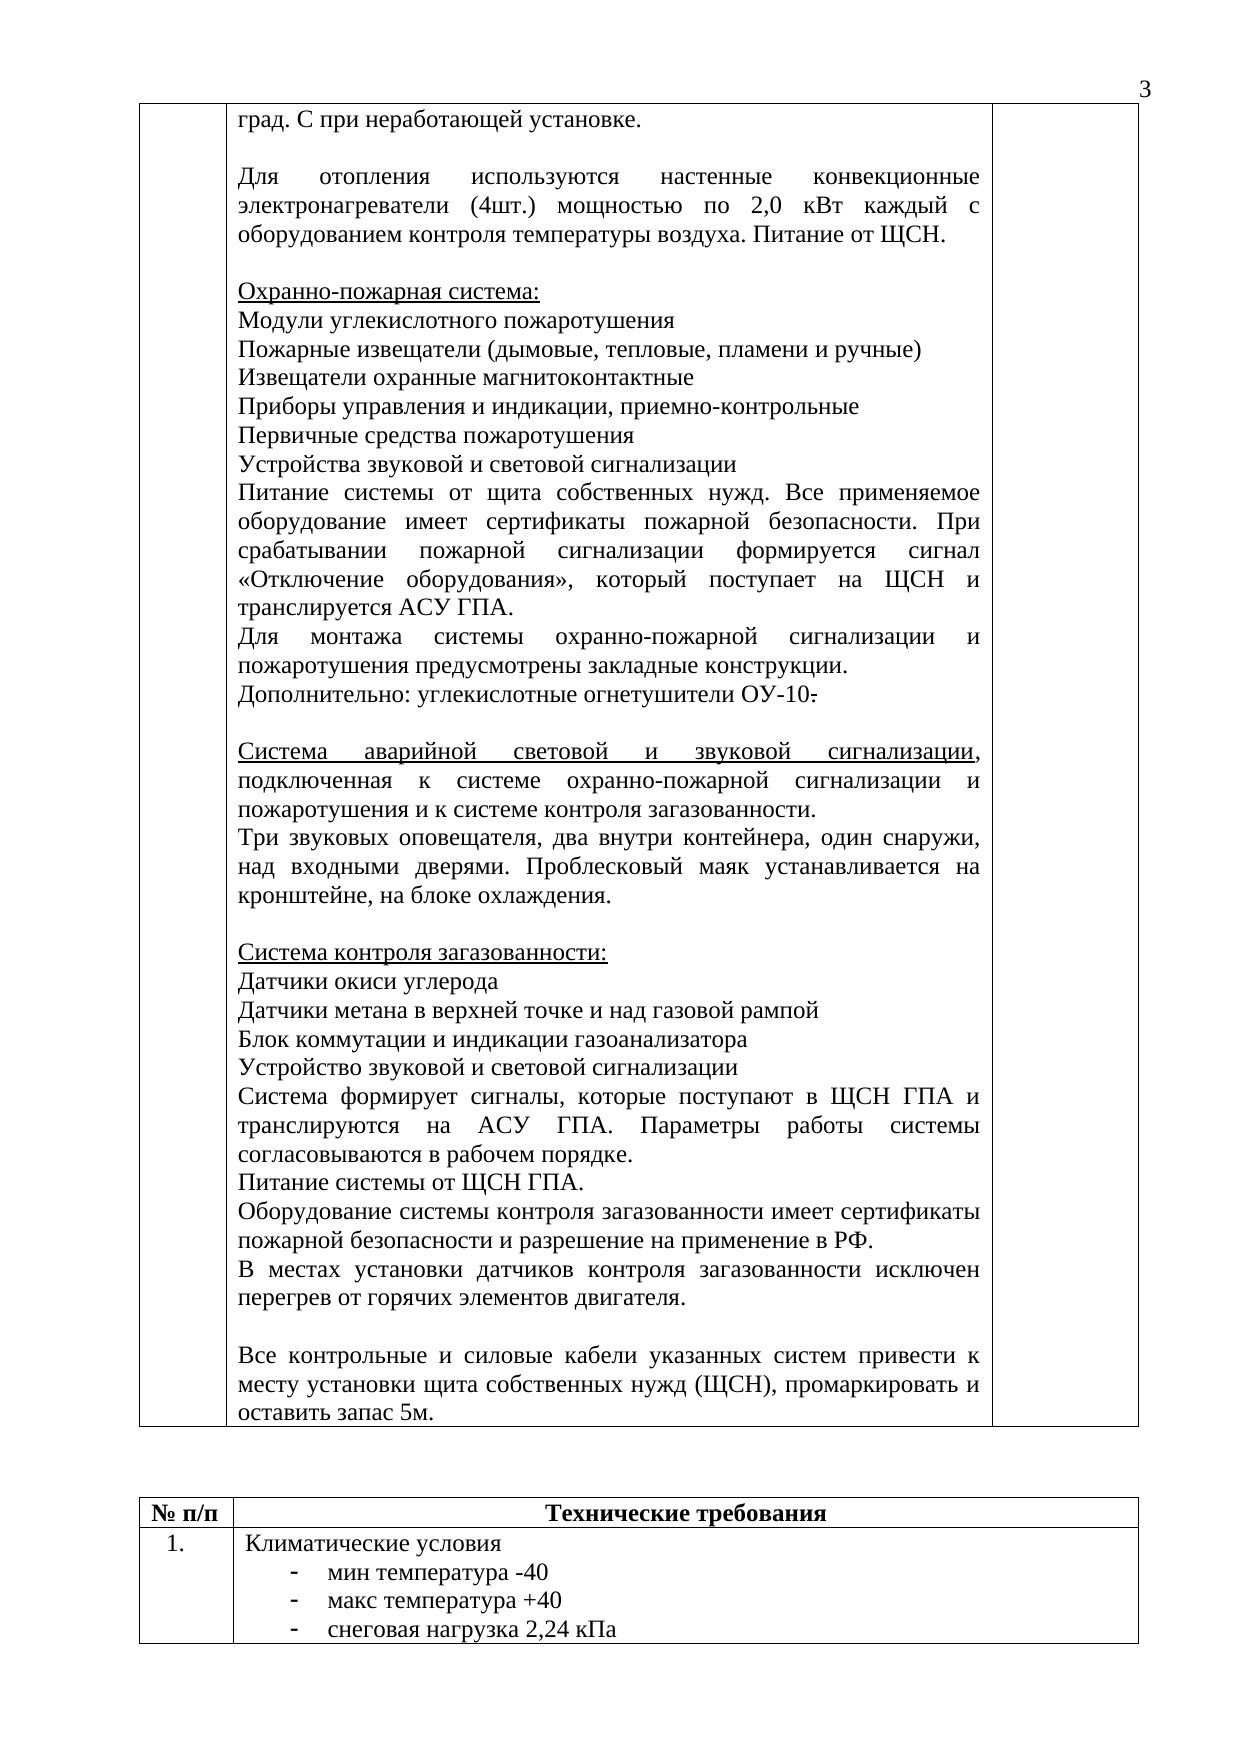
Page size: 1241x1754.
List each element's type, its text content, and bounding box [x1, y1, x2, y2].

table_cell [140, 1528, 233, 1643]
table_cell [140, 104, 226, 1426]
table_header Технические требования [234, 1498, 1138, 1527]
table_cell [227, 104, 992, 1426]
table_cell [234, 1528, 1138, 1643]
table_header № п/п [140, 1498, 233, 1527]
table_cell [993, 104, 1138, 1426]
